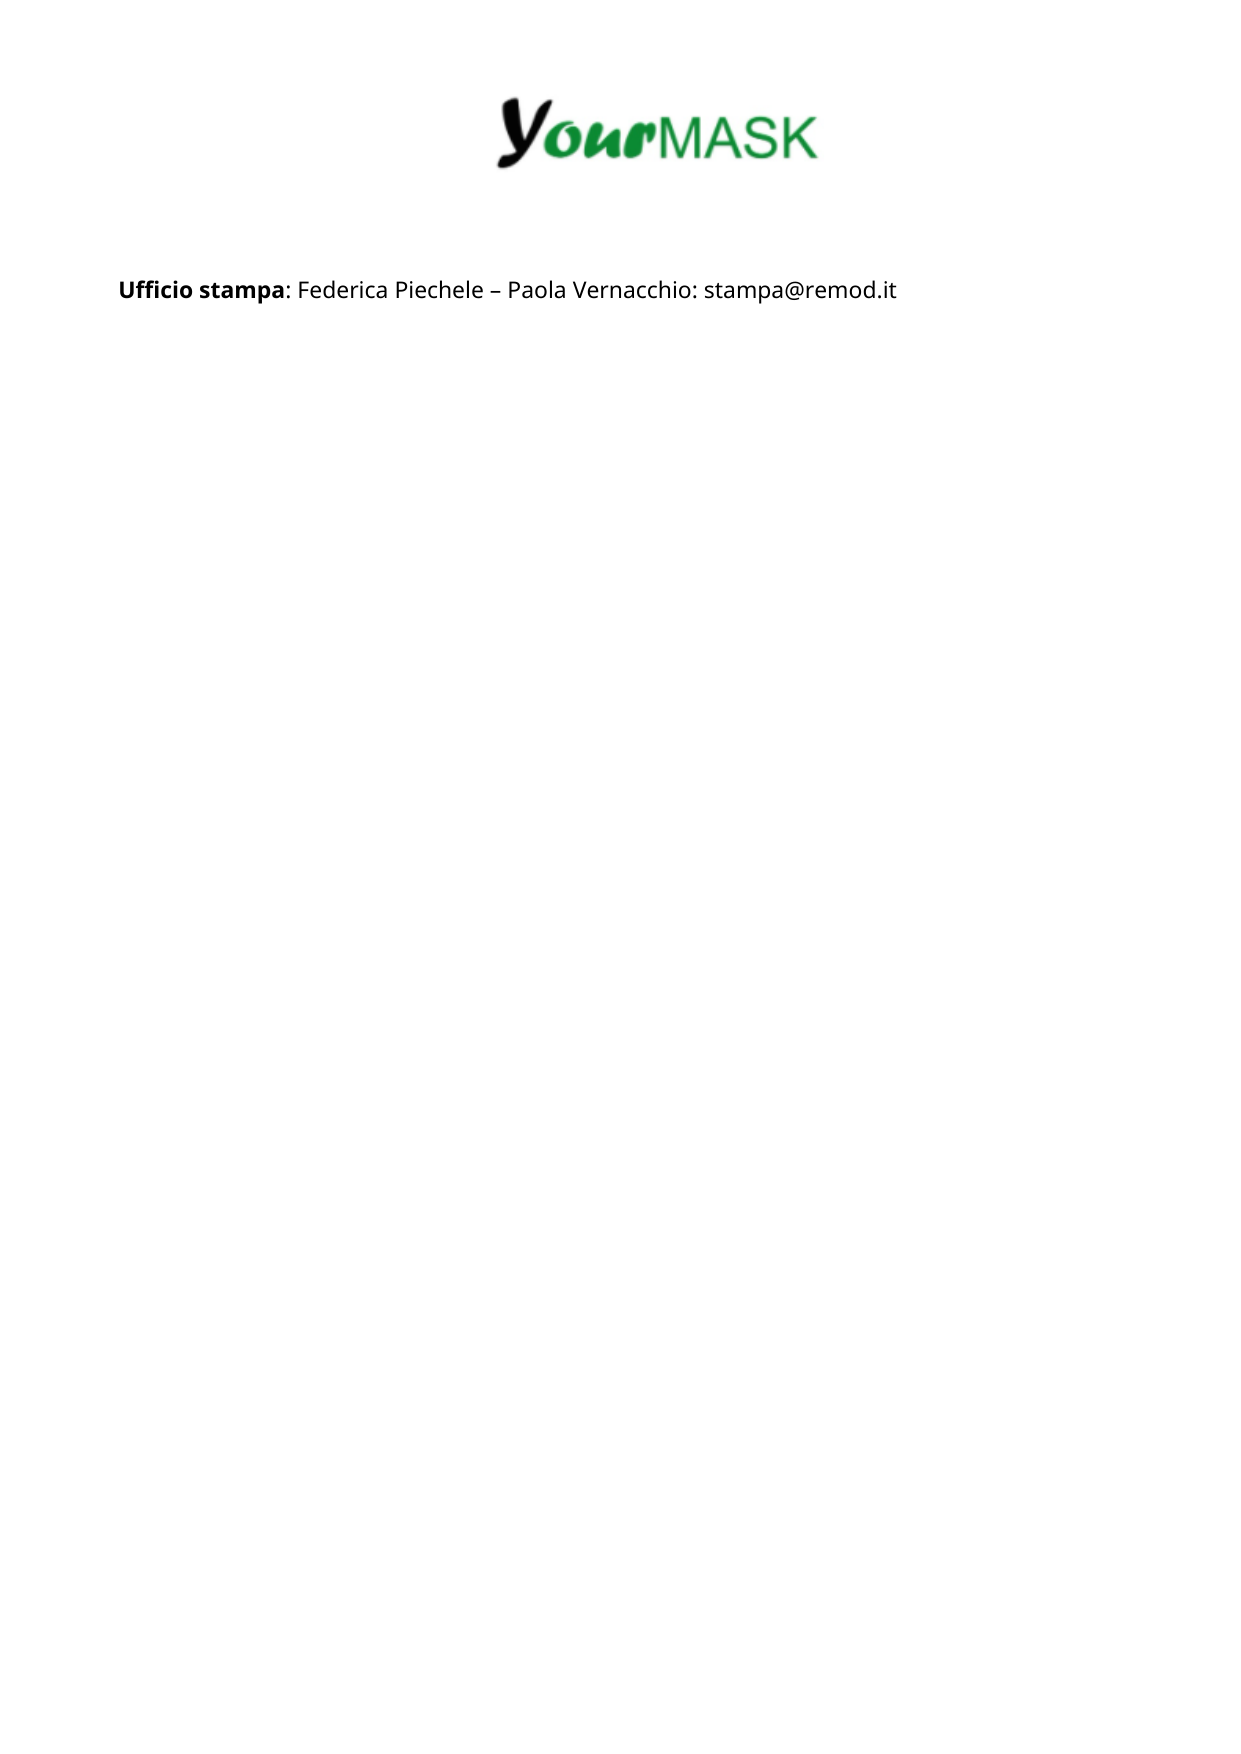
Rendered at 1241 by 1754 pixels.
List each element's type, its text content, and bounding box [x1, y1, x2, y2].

text Ufficio stampa: Federica Piechele – Paola Vernacchio: stampa@remod.it [118, 274, 1122, 306]
picture [489, 73, 825, 179]
